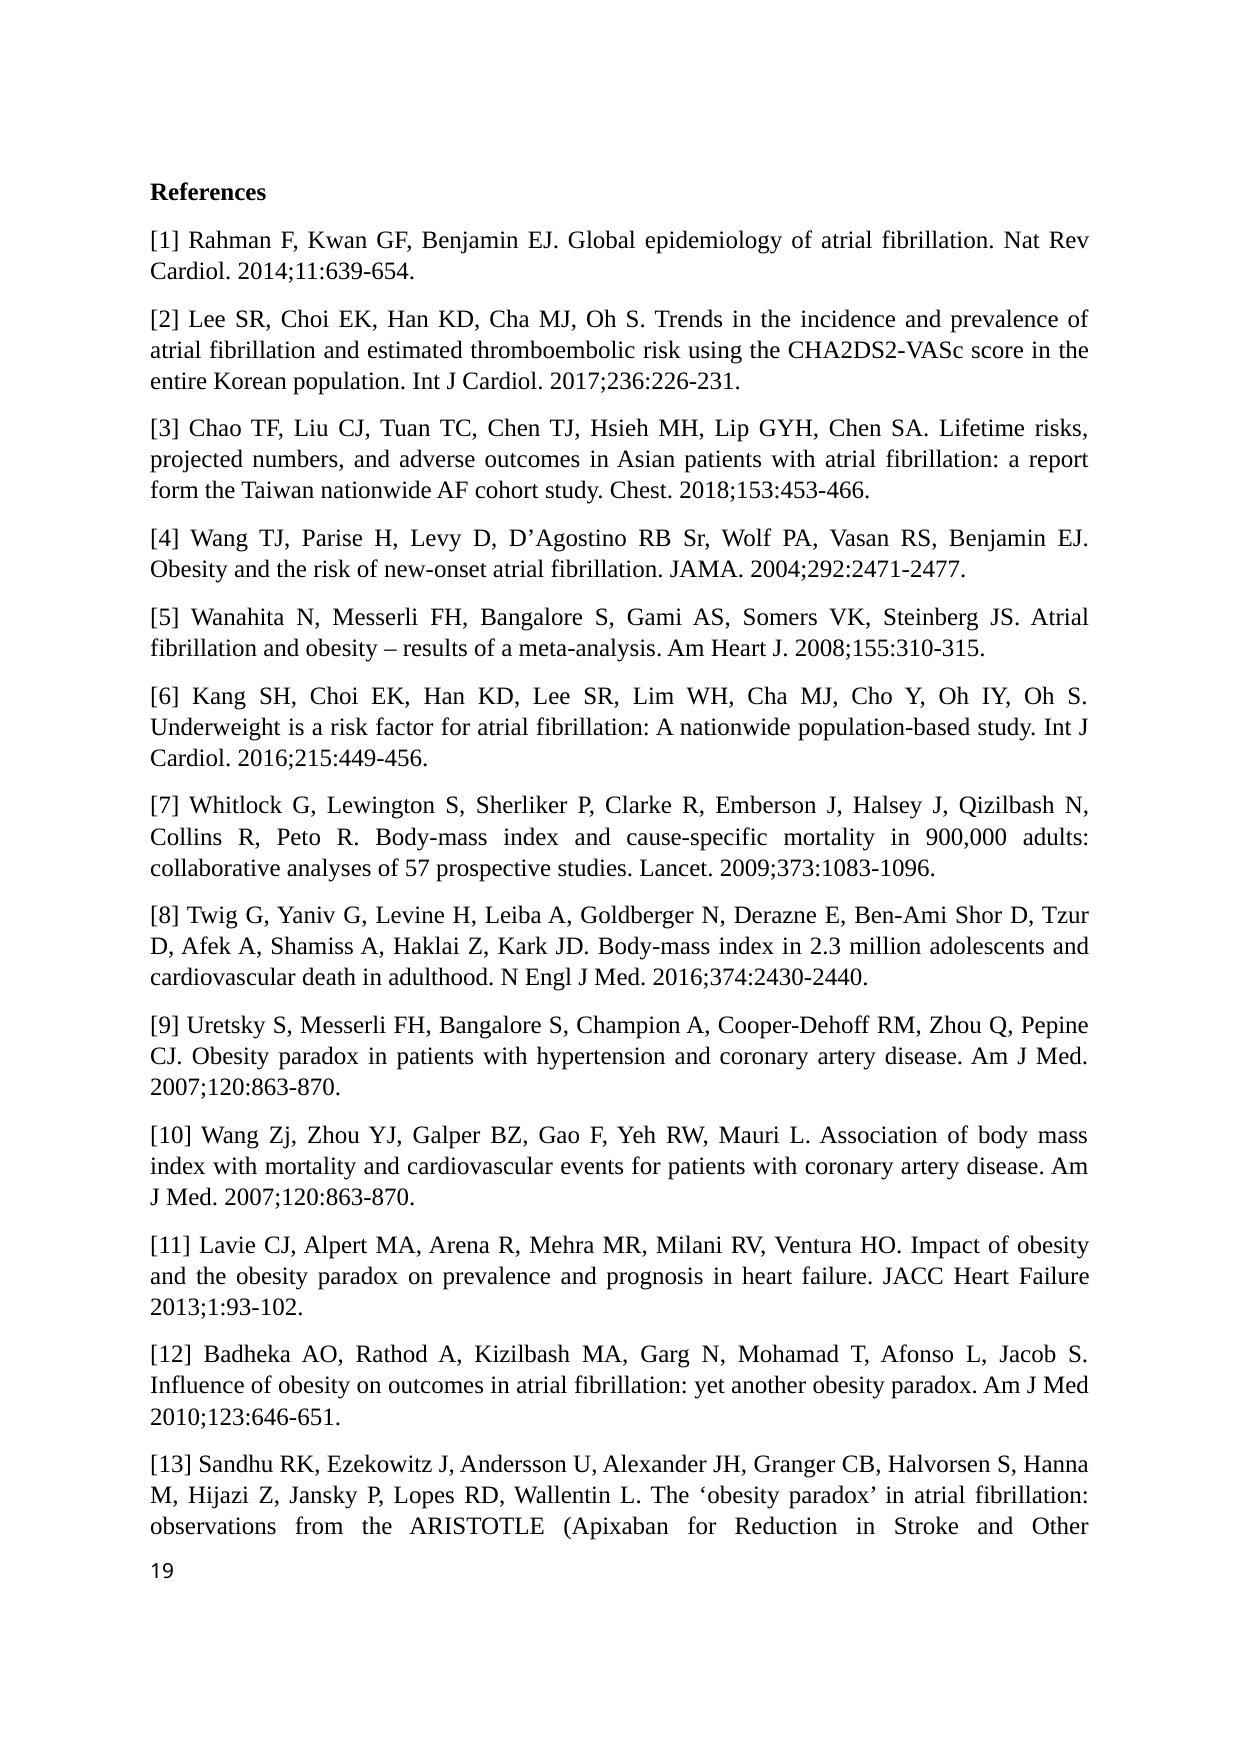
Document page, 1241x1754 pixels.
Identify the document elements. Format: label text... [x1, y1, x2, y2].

text [7] Whitlock G, Lewington S, Sherliker P, Clarke R, Emberson J, Halsey J, Qizilbash N, Collins R, Peto R. Body-mass index and cause-specific mortality in 900,000 adults: collaborative analyses of 57 prospective studies. Lancet. 2009;373:1083-1096. [150, 791, 1090, 881]
text [9] Uretsky S, Messerli FH, Bangalore S, Champion A, Cooper-Dehoff RM, Zhou Q, Pepine CJ. Obesity paradox in patients with hypertension and coronary artery disease. Am J Med. 2007;120:863-870. [150, 1010, 1090, 1101]
text [2] Lee SR, Choi EK, Han KD, Cha MJ, Oh S. Trends in the incidence and prevalence of atrial fibrillation and estimated thromboembolic risk using the CHA2DS2-VASc score in the entire Korean population. Int J Cardiol. 2017;236:226-231. [150, 304, 1090, 394]
text [1] Rahman F, Kwan GF, Benjamin EJ. Global epidemiology of atrial fibrillation. Nat Rev Cardiol. 2014;11:639-654. [150, 225, 1090, 285]
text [150, 1449, 1090, 1540]
text [4] Wang TJ, Parise H, Levy D, D’Agostino RB Sr, Wolf PA, Vasan RS, Benjamin EJ. Obesity and the risk of new-onset atrial fibrillation. JAMA. 2004;292:2471-2477. [150, 523, 1090, 583]
text [8] Twig G, Yaniv G, Levine H, Leiba A, Goldberger N, Derazne E, Ben-Ami Shor D, Tzur D, Afek A, Shamiss A, Haklai Z, Kark JD. Body-mass index in 2.3 million adolescents and cardiovascular death in adulthood. N Engl J Med. 2016;374:2430-2440. [150, 900, 1090, 991]
text [5] Wanahita N, Messerli FH, Bangalore S, Gami AS, Somers VK, Steinberg JS. Atrial fibrillation and obesity – results of a meta-analysis. Am Heart J. 2008;155:310-315. [150, 602, 1090, 662]
text [3] Chao TF, Liu CJ, Tuan TC, Chen TJ, Hsieh MH, Lip GYH, Chen SA. Lifetime risks, projected numbers, and adverse outcomes in Asian patients with atrial fibrillation: a report form the Taiwan nationwide AF cohort study. Chest. 2018;153:453-466. [150, 413, 1090, 504]
text [10] Wang Zj, Zhou YJ, Galper BZ, Gao F, Yeh RW, Mauri L. Association of body mass index with mortality and cardiovascular events for patients with coronary artery disease. Am J Med. 2007;120:863-870. [150, 1120, 1090, 1211]
text [11] Lavie CJ, Alpert MA, Arena R, Mehra MR, Milani RV, Ventura HO. Impact of obesity and the obesity paradox on prevalence and prognosis in heart failure. JACC Heart Failure 2013;1:93-102. [150, 1230, 1090, 1321]
text References [150, 177, 1090, 206]
text [12] Badheka AO, Rathod A, Kizilbash MA, Garg N, Mohamad T, Afonso L, Jacob S. Influence of obesity on outcomes in atrial fibrillation: yet another obesity paradox. Am J Med 2010;123:646-651. [150, 1339, 1090, 1430]
text [6] Kang SH, Choi EK, Han KD, Lee SR, Lim WH, Cha MJ, Cho Y, Oh IY, Oh S. Underweight is a risk factor for atrial fibrillation: A nationwide population-based study. Int J Cardiol. 2016;215:449-456. [150, 681, 1090, 772]
